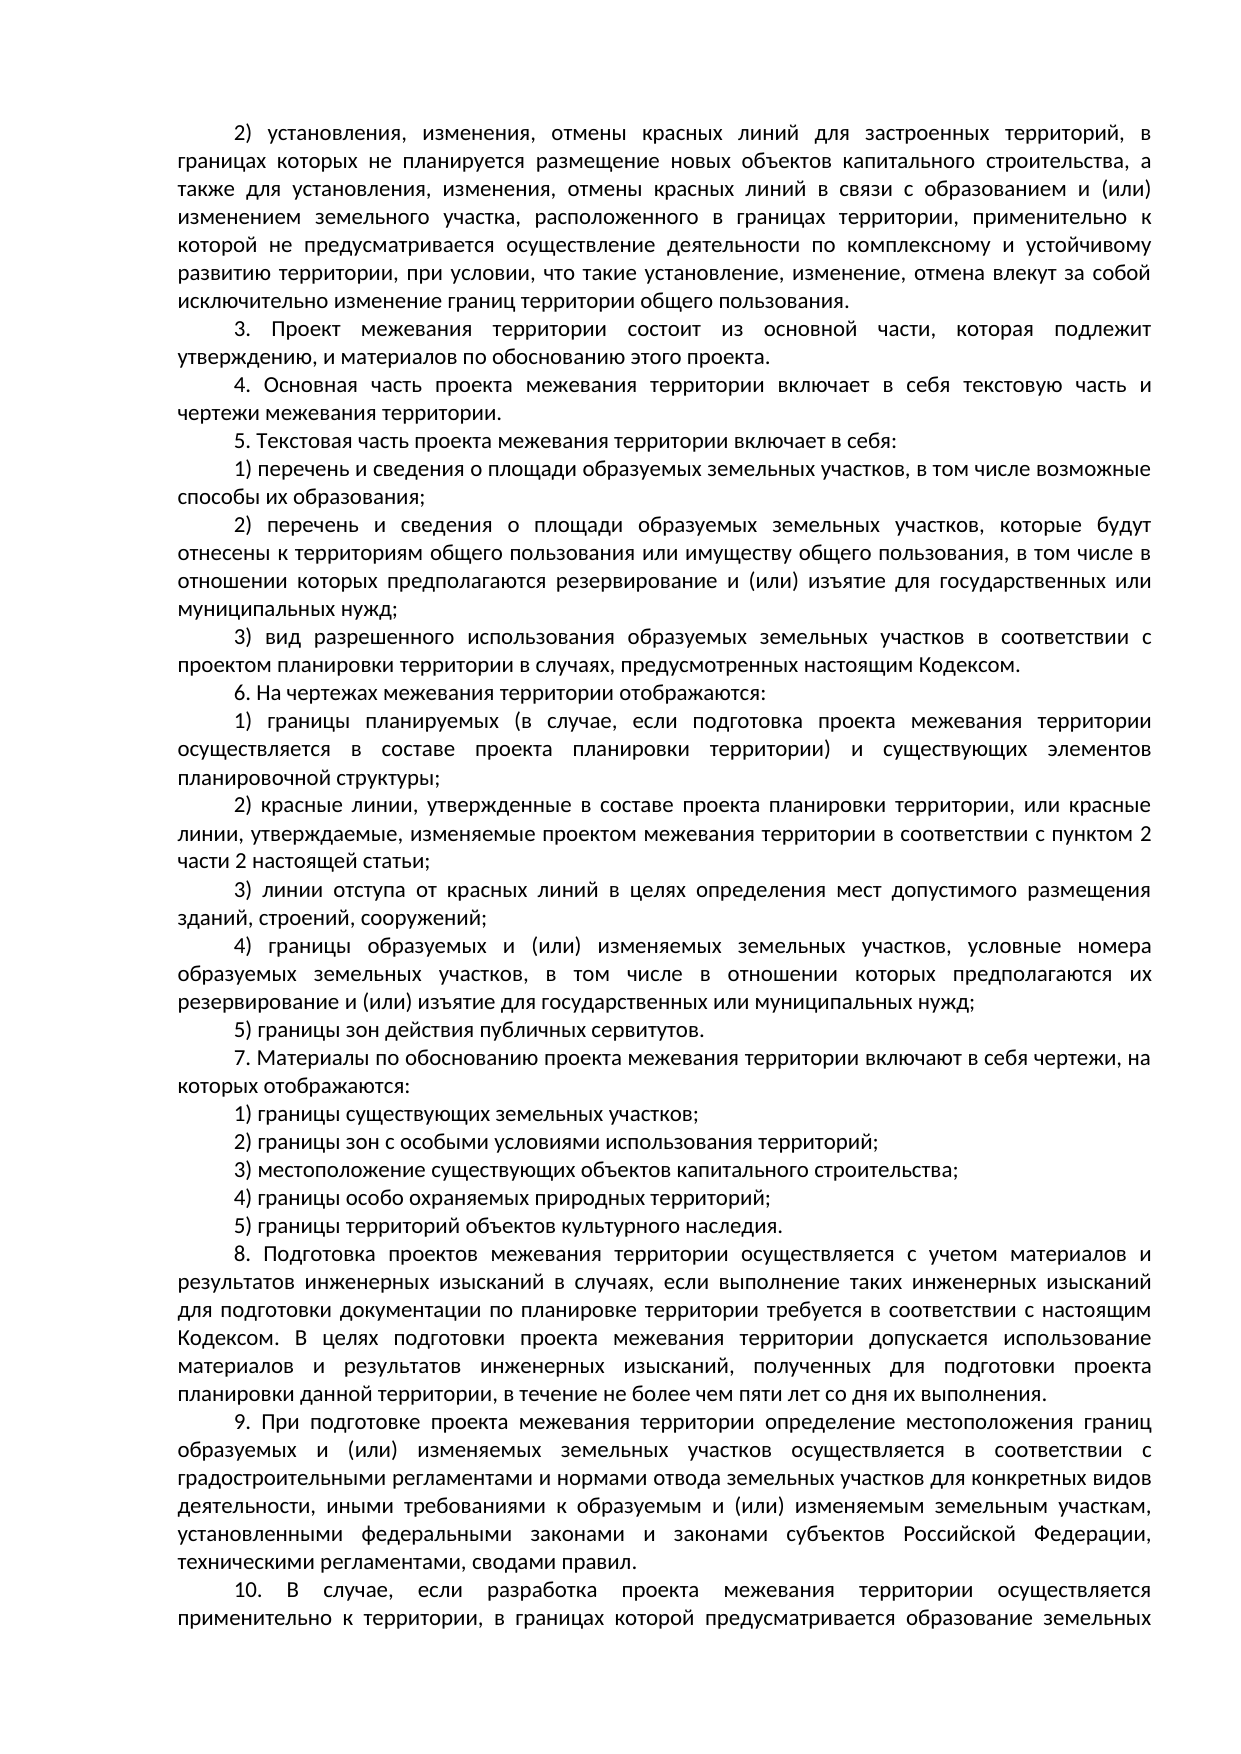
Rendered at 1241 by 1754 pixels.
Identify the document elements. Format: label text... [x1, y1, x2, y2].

text 3) линии отступа от красных линий в целях определения мест допустимого размещения зданий, строений, сооружений; [177, 875, 1152, 931]
text 2) установления, изменения, отмены красных линий для застроенных территорий, в границах которых не планируется размещение новых объектов капитального строительства, а также для установления, изменения, отмены красных линий в связи с образованием и (или) изменением земельного участка, расположенного в границах территории, применительно к которой не предусматривается осуществление деятельности по комплексному и устойчивому развитию территории, при условии, что такие установление, изменение, отмена влекут за собой исключительно изменение границ территории общего пользования. [177, 118, 1152, 314]
text 5) границы зон действия публичных сервитутов. [177, 1015, 1152, 1043]
text 7. Материалы по обоснованию проекта межевания территории включают в себя чертежи, на которых отображаются: [177, 1043, 1152, 1099]
text 3. Проект межевания территории состоит из основной части, которая подлежит утверждению, и материалов по обоснованию этого проекта. [177, 314, 1152, 370]
text 4) границы образуемых и (или) изменяемых земельных участков, условные номера образуемых земельных участков, в том числе в отношении которых предполагаются их резервирование и (или) изъятие для государственных или муниципальных нужд; [177, 931, 1152, 1015]
text 1) перечень и сведения о площади образуемых земельных участков, в том числе возможные способы их образования; [177, 454, 1152, 510]
text 2) перечень и сведения о площади образуемых земельных участков, которые будут отнесены к территориям общего пользования или имуществу общего пользования, в том числе в отношении которых предполагаются резервирование и (или) изъятие для государственных или муниципальных нужд; [177, 510, 1152, 622]
text 2) красные линии, утвержденные в составе проекта планировки территории, или красные линии, утверждаемые, изменяемые проектом межевания территории в соответствии с пунктом 2 части 2 настоящей статьи; [177, 791, 1152, 875]
text 4) границы особо охраняемых природных территорий; [177, 1183, 1152, 1211]
text 3) местоположение существующих объектов капитального строительства; [177, 1155, 1152, 1183]
text 9. При подготовке проекта межевания территории определение местоположения границ образуемых и (или) изменяемых земельных участков осуществляется в соответствии с градостроительными регламентами и нормами отвода земельных участков для конкретных видов деятельности, иными требованиями к образуемым и (или) изменяемым земельным участкам, установленными федеральными законами и законами субъектов Российской Федерации, техническими регламентами, сводами правил. [177, 1407, 1152, 1575]
text 8. Подготовка проектов межевания территории осуществляется с учетом материалов и результатов инженерных изысканий в случаях, если выполнение таких инженерных изысканий для подготовки документации по планировке территории требуется в соответствии с настоящим Кодексом. В целях подготовки проекта межевания территории допускается использование материалов и результатов инженерных изысканий, полученных для подготовки проекта планировки данной территории, в течение не более чем пяти лет со дня их выполнения. [177, 1239, 1152, 1407]
text 3) вид разрешенного использования образуемых земельных участков в соответствии с проектом планировки территории в случаях, предусмотренных настоящим Кодексом. [177, 622, 1152, 678]
text 6. На чертежах межевания территории отображаются: [177, 678, 1152, 707]
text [177, 1575, 1152, 1631]
text 1) границы планируемых (в случае, если подготовка проекта межевания территории осуществляется в составе проекта планировки территории) и существующих элементов планировочной структуры; [177, 707, 1152, 791]
text 2) границы зон с особыми условиями использования территорий; [177, 1127, 1152, 1155]
text 5. Текстовая часть проекта межевания территории включает в себя: [177, 426, 1152, 454]
text 4. Основная часть проекта межевания территории включает в себя текстовую часть и чертежи межевания территории. [177, 370, 1152, 426]
text 1) границы существующих земельных участков; [177, 1099, 1152, 1127]
text 5) границы территорий объектов культурного наследия. [177, 1211, 1152, 1239]
